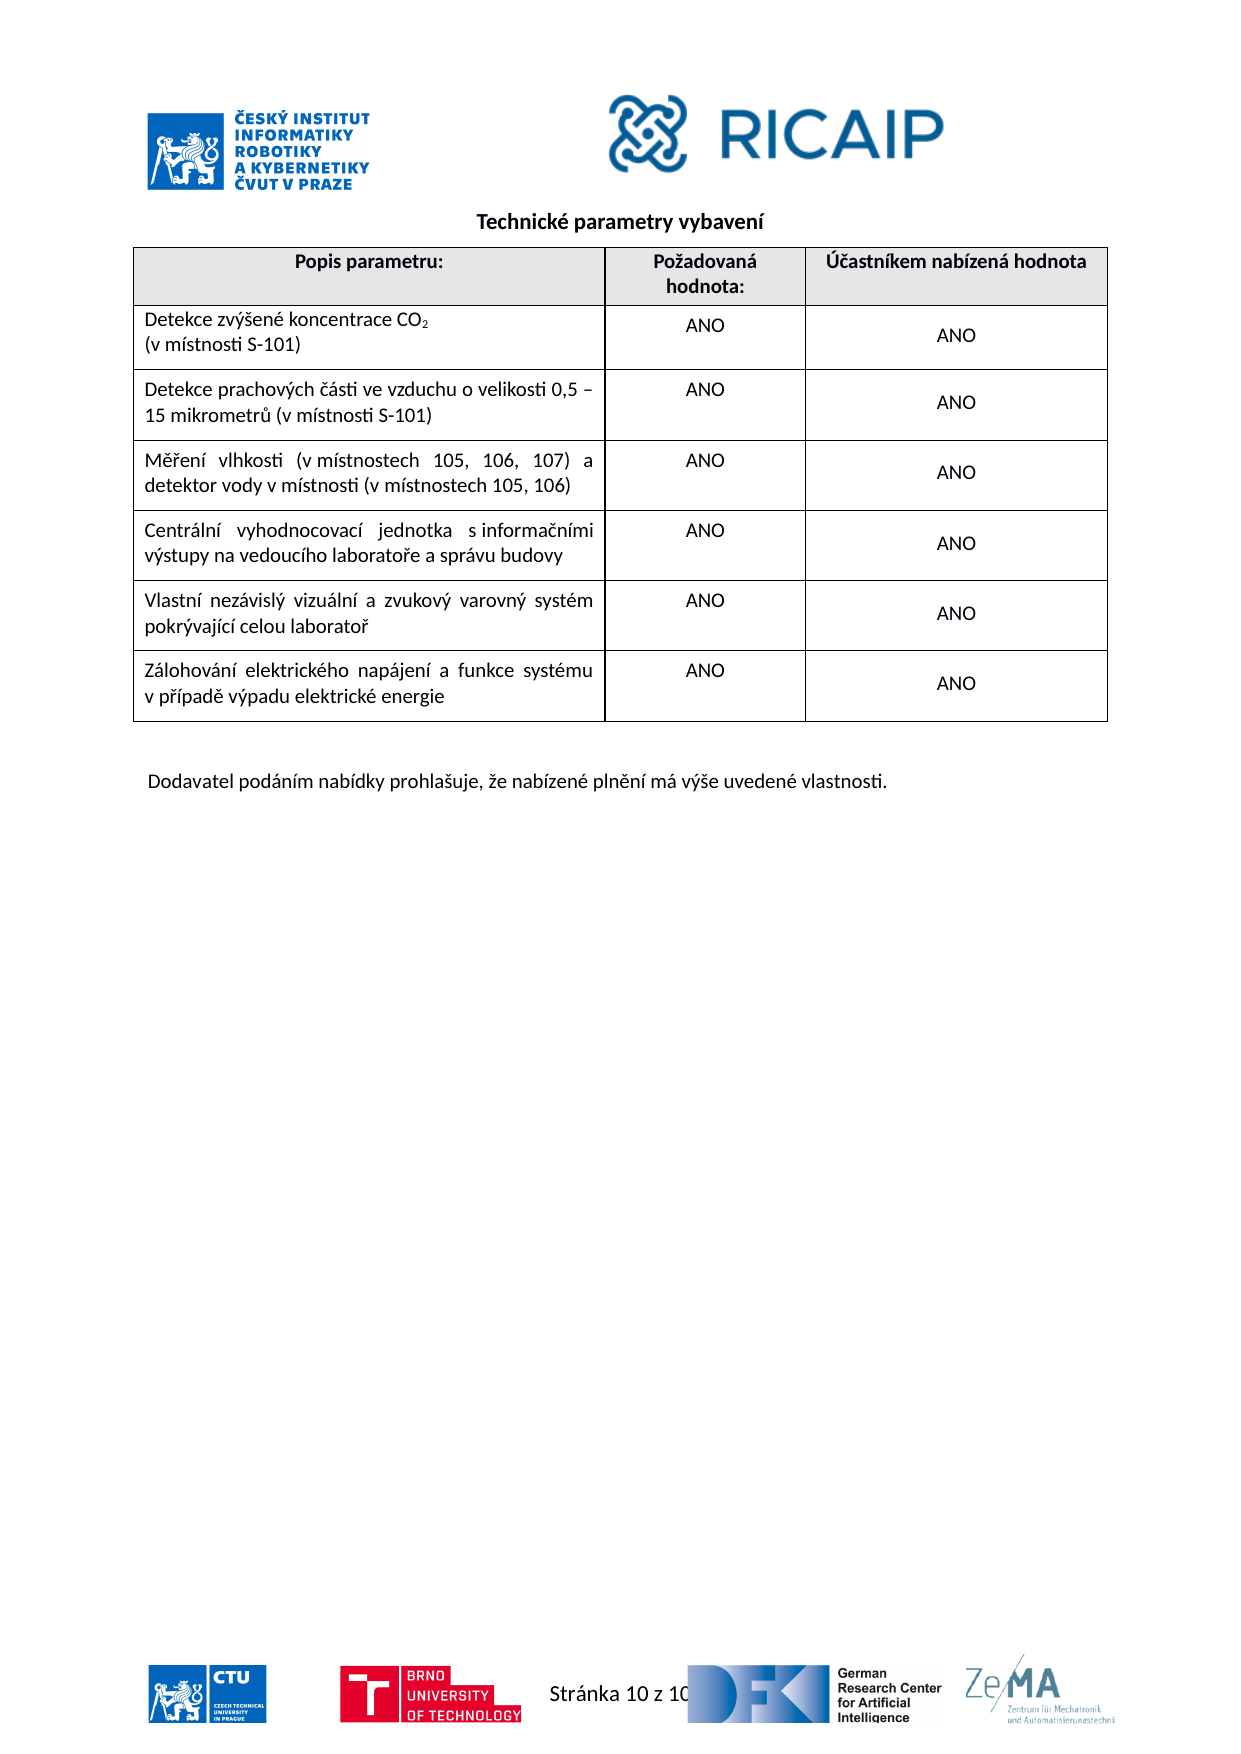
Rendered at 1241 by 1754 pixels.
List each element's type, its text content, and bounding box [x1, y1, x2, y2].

table_cell Detekce prachových části ve vzduchu o velikosti 0,5 – 15 mikrometrů (v místnosti S-101) [134, 370, 604, 439]
picture [964, 1653, 1115, 1723]
table_cell ANO [806, 581, 1107, 650]
table_cell ANO [606, 511, 805, 580]
picture [147, 110, 370, 190]
table_cell ANO [606, 651, 805, 721]
text Dodavatel podáním nabídky prohlašuje, že nabízené plnění má výše uvedené vlastnosti. [148, 769, 1093, 794]
table_cell ANO [606, 441, 805, 510]
table_cell ANO [806, 306, 1107, 369]
table_cell Detekce zvýšené koncentrace CO2 (v místnosti S-101) [134, 306, 604, 369]
table_cell Centrální vyhodnocovací jednotka s informačními výstupy na vedoucího laboratoře a správu budovy [134, 511, 604, 580]
table_cell Měření vlhkosti (v místnostech 105, 106, 107) a detektor vody v místnosti (v místnostech 105, 106) [134, 441, 604, 510]
table_header Účastníkem nabízená hodnota [806, 248, 1107, 305]
table_cell ANO [806, 441, 1107, 510]
table_cell ANO [606, 370, 805, 439]
picture [686, 1665, 943, 1723]
table_cell ANO [606, 581, 805, 650]
picture [147, 1665, 267, 1722]
table_header Požadovaná hodnota: [606, 248, 805, 305]
table_cell ANO [606, 306, 805, 369]
picture [339, 1665, 521, 1723]
table_cell Zálohování elektrického napájení a funkce systému v případě výpadu elektrické energie [134, 651, 604, 721]
text Technické parametry vybavení [148, 207, 1093, 235]
table_cell ANO [806, 651, 1107, 721]
table_header Popis parametru: [134, 248, 604, 305]
table_cell ANO [806, 511, 1107, 580]
table_cell ANO [806, 370, 1107, 439]
table_cell Vlastní nezávislý vizuální a zvukový varovný systém pokrývající celou laboratoř [134, 581, 604, 650]
